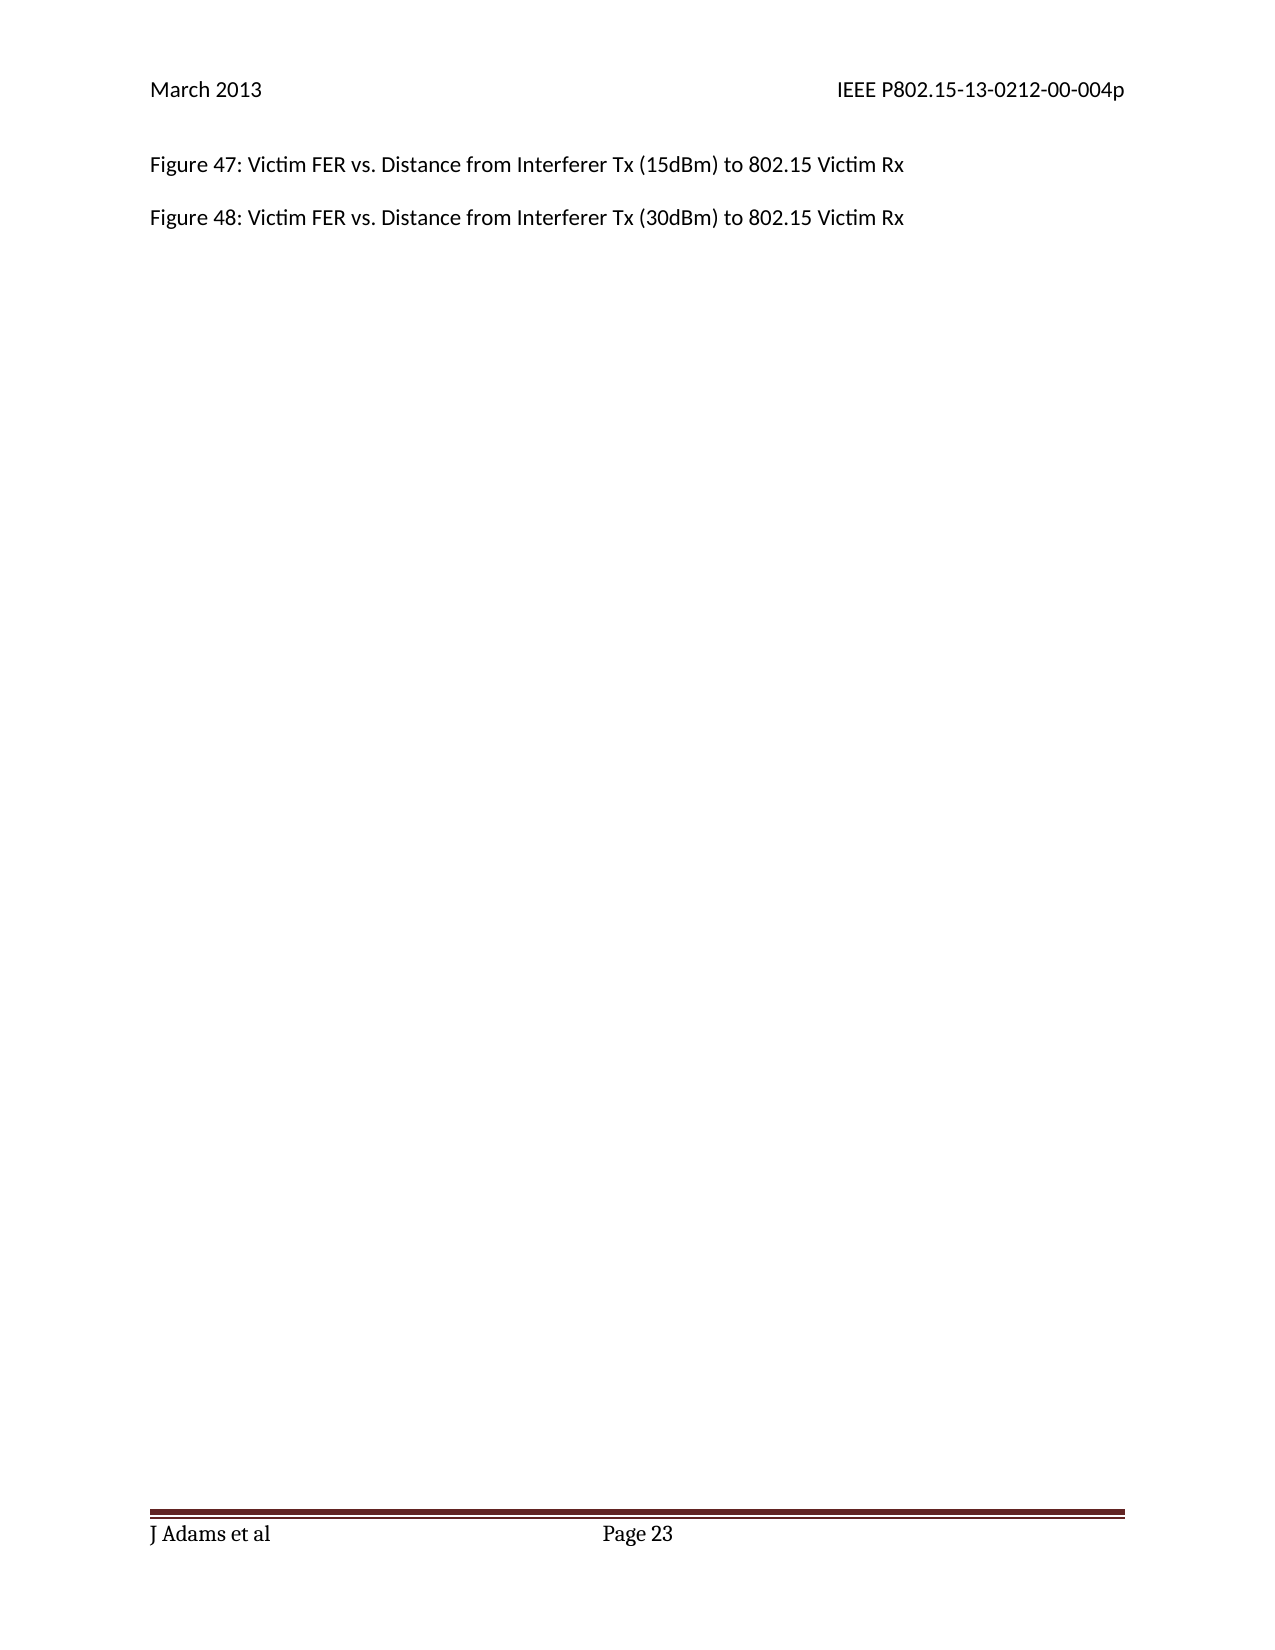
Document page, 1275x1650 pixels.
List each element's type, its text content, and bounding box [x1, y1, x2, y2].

text Figure 48: Victim FER vs. Distance from Interferer Tx (30dBm) to 802.15 Victim Rx [150, 203, 1125, 231]
text Figure 47: Victim FER vs. Distance from Interferer Tx (15dBm) to 802.15 Victim Rx [150, 150, 1125, 178]
